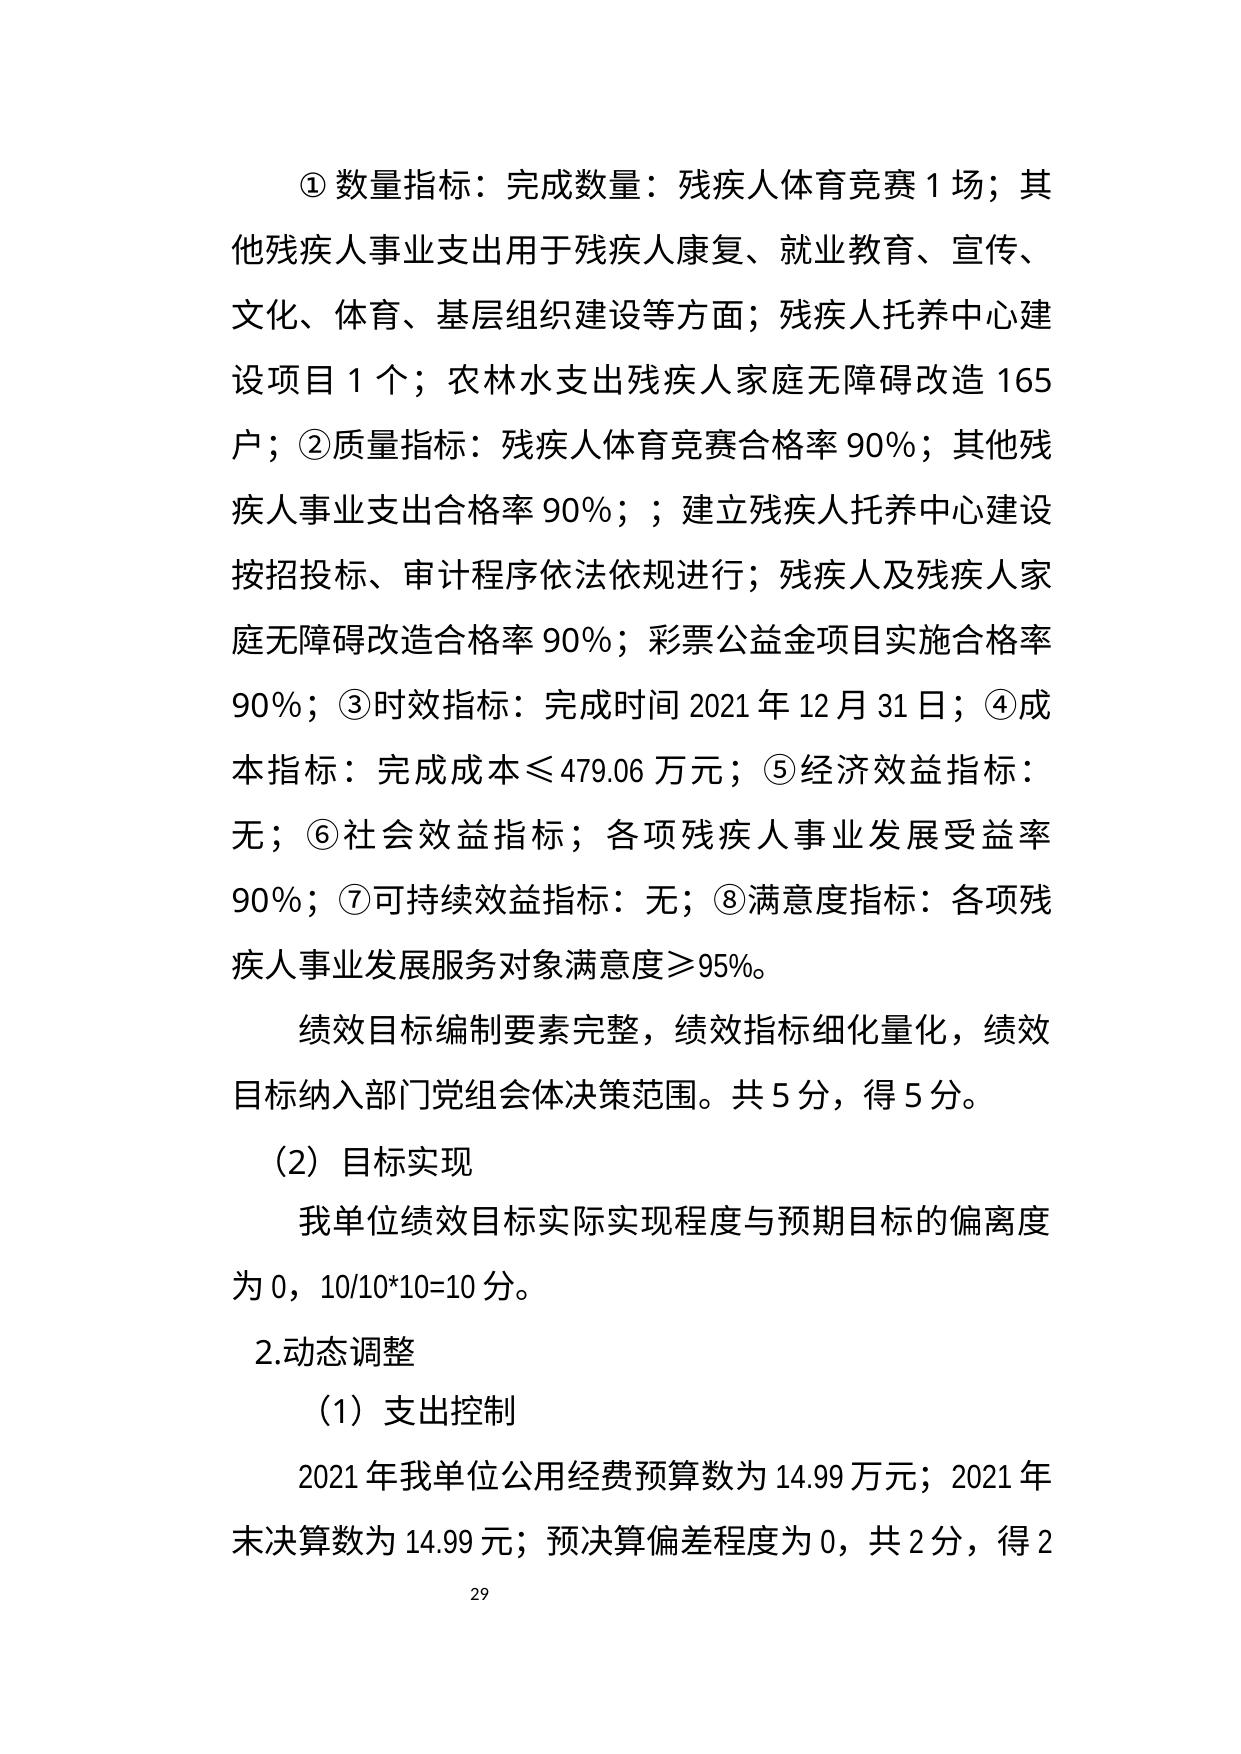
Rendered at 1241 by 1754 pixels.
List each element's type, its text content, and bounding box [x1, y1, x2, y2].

text ①数量指标：完成数量：残疾人体育竞赛1场；其他残疾人事业支出用于残疾人康复、就业教育、宣传、文化、体育、基层组织建设等方面；残疾人托养中心建设项目1个；农林水支出残疾人家庭无障碍改造165户；②质量指标：残疾人体育竞赛合格率90％；其他残疾人事业支出合格率90％；；建立残疾人托养中心建设按招投标、审计程序依法依规进行；残疾人及残疾人家庭无障碍改造合格率90％；彩票公益金项目实施合格率90％；③时效指标：完成时间2021年12月31日；④成本指标：完成成本≤479.06万元；⑤经济效益指标：无；⑥社会效益指标；各项残疾人事业发展受益率90％；⑦可持续效益指标：无；⑧满意度指标：各项残疾人事业发展服务对象满意度≥95%。 [231, 151, 1053, 996]
text 2.动态调整 [187, 1316, 1053, 1377]
text 绩效目标编制要素完整，绩效指标细化量化，绩效目标纳入部门党组会体决策范围。共5分，得5分。 [231, 996, 1053, 1126]
text （2）目标实现 [187, 1126, 1053, 1186]
text 我单位绩效目标实际实现程度与预期目标的偏离度为0，10/10*10=10分。 [231, 1186, 1053, 1316]
text （1）支出控制 [231, 1377, 1053, 1442]
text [231, 1442, 1053, 1572]
